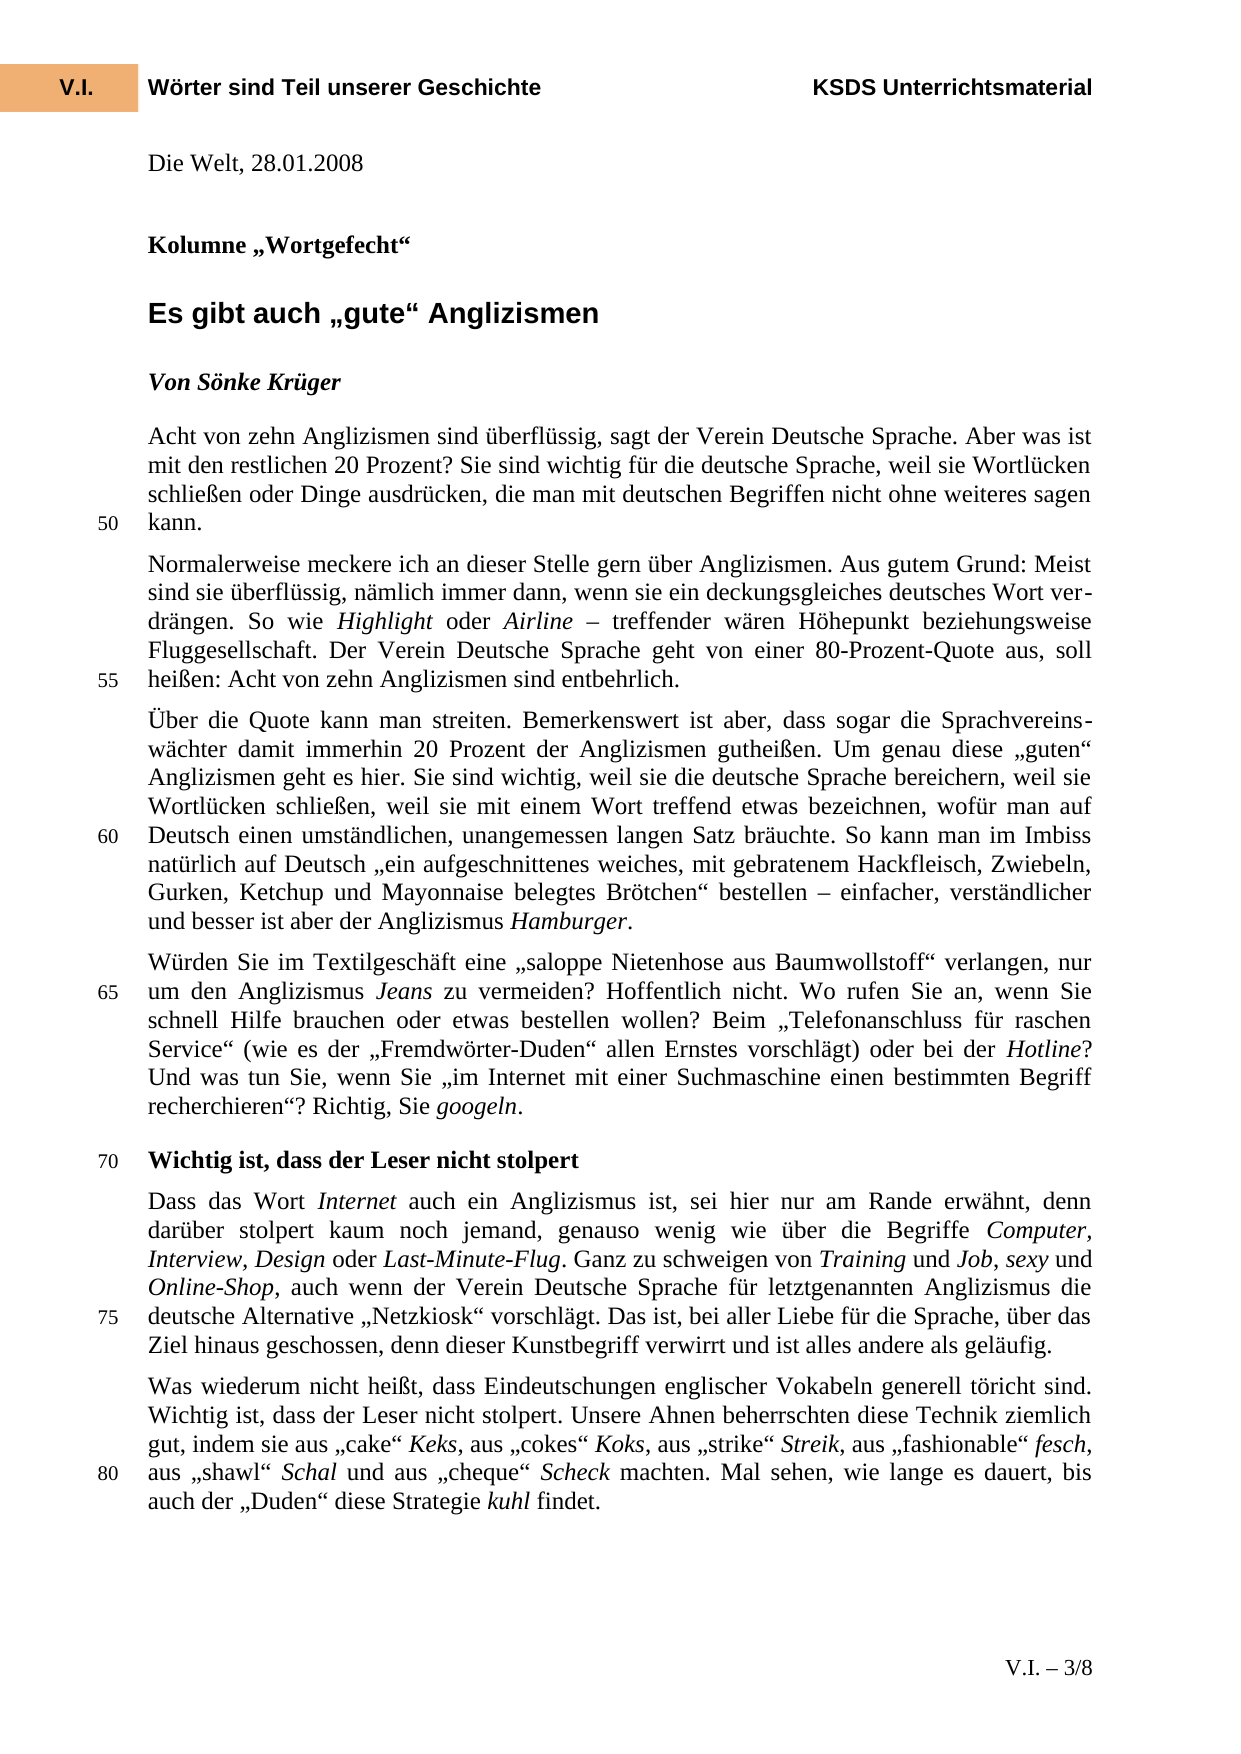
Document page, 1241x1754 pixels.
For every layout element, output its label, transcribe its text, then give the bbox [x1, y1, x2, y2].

text Normalerweise meckere ich an dieser Stelle gern über Anglizismen. Aus gutem Grund: Meist sind sie überflüssig, nämlich immer dann, wenn sie ein deckungsgleiches deutsches Wort verdrängen. So wie Highlight oder Airline – treffender wären Höhepunkt beziehungsweise Fluggesellschaft. Der Verein Deutsche Sprache geht von einer 80-Prozent-Quote aus, soll heißen: Acht von zehn Anglizismen sind entbehrlich. [148, 549, 1092, 692]
text Dass das Wort Internet auch ein Anglizismus ist, sei hier nur am Rande erwähnt, denn darüber stolpert kaum noch jemand, genauso wenig wie über die Begriffe Computer, Interview, Design oder Last-Minute-Flug. Ganz zu schweigen von Training und Job, sexy und Online-Shop, auch wenn der Verein Deutsche Sprache für letztgenannten Anglizismus die deutsche Alternative „Netzkiosk“ vorschlägt. Das ist, bei aller Liebe für die Sprache, über das Ziel hinaus geschossen, denn dieser Kunstbegriff verwirrt und ist alles andere als geläufig. [148, 1186, 1092, 1359]
text Über die Quote kann man streiten. Bemerkenswert ist aber, dass sogar die Sprachvereinswächter damit immerhin 20 Prozent der Anglizismen gutheißen. Um genau diese „guten“ Anglizismen geht es hier. Sie sind wichtig, weil sie die deutsche Sprache bereichern, weil sie Wortlücken schließen, weil sie mit einem Wort treffend etwas bezeichnen, wofür man auf Deutsch einen umständlichen, unangemessen langen Satz bräuchte. So kann man im Imbiss natürlich auf Deutsch „ein aufgeschnittenes weiches, mit gebratenem Hackfleisch, Zwiebeln, Gurken, Ketchup und Mayonnaise belegtes Brötchen“ bestellen – einfacher, verständlicher und besser ist aber der Anglizismus Hamburger. [148, 705, 1092, 935]
picture [0, 64, 141, 112]
text Kolumne „Wortgefecht“ [148, 230, 1092, 259]
text Es gibt auch „gute“ Anglizismen [148, 296, 1092, 330]
text Die Welt, 28.01.2008 [148, 148, 1092, 176]
text Wichtig ist, dass der Leser nicht stolpert [148, 1145, 1092, 1174]
text Was wiederum nicht heißt, dass Eindeutschungen englischer Vokabeln generell töricht sind. Wichtig ist, dass der Leser nicht stolpert. Unsere Ahnen beherrschten diese Technik ziemlich gut, indem sie aus „cake“ Keks, aus „cokes“ Koks, aus „strike“ Streik, aus „fashionable“ fesch, aus „shawl“ Schal und aus „cheque“ Scheck machten. Mal sehen, wie lange es dauert, bis auch der „Duden“ diese Strategie kuhl findet. [148, 1371, 1092, 1515]
text Würden Sie im Textilgeschäft eine „saloppe Nietenhose aus Baumwollstoff“ verlangen, nur um den Anglizismus Jeans zu vermeiden? Hoffentlich nicht. Wo rufen Sie an, wenn Sie schnell Hilfe brauchen oder etwas bestellen wollen? Beim „Telefonanschluss für raschen Service“ (wie es der „Fremdwörter-Duden“ allen Ernstes vorschlägt) oder bei der Hotline? Und was tun Sie, wenn Sie „im Internet mit einer Suchmaschine einen bestimmten Begriff recherchieren“? Richtig, Sie googeln. [148, 947, 1092, 1120]
text Von Sönke Krüger [148, 367, 1092, 396]
text Acht von zehn Anglizismen sind überflüssig, sagt der Verein Deutsche Sprache. Aber was ist mit den restlichen 20 Prozent? Sie sind wichtig für die deutsche Sprache, weil sie Wortlücken schließen oder Dinge ausdrücken, die man mit deutschen Begriffen nicht ohne weiteres sagen kann. [148, 421, 1092, 536]
